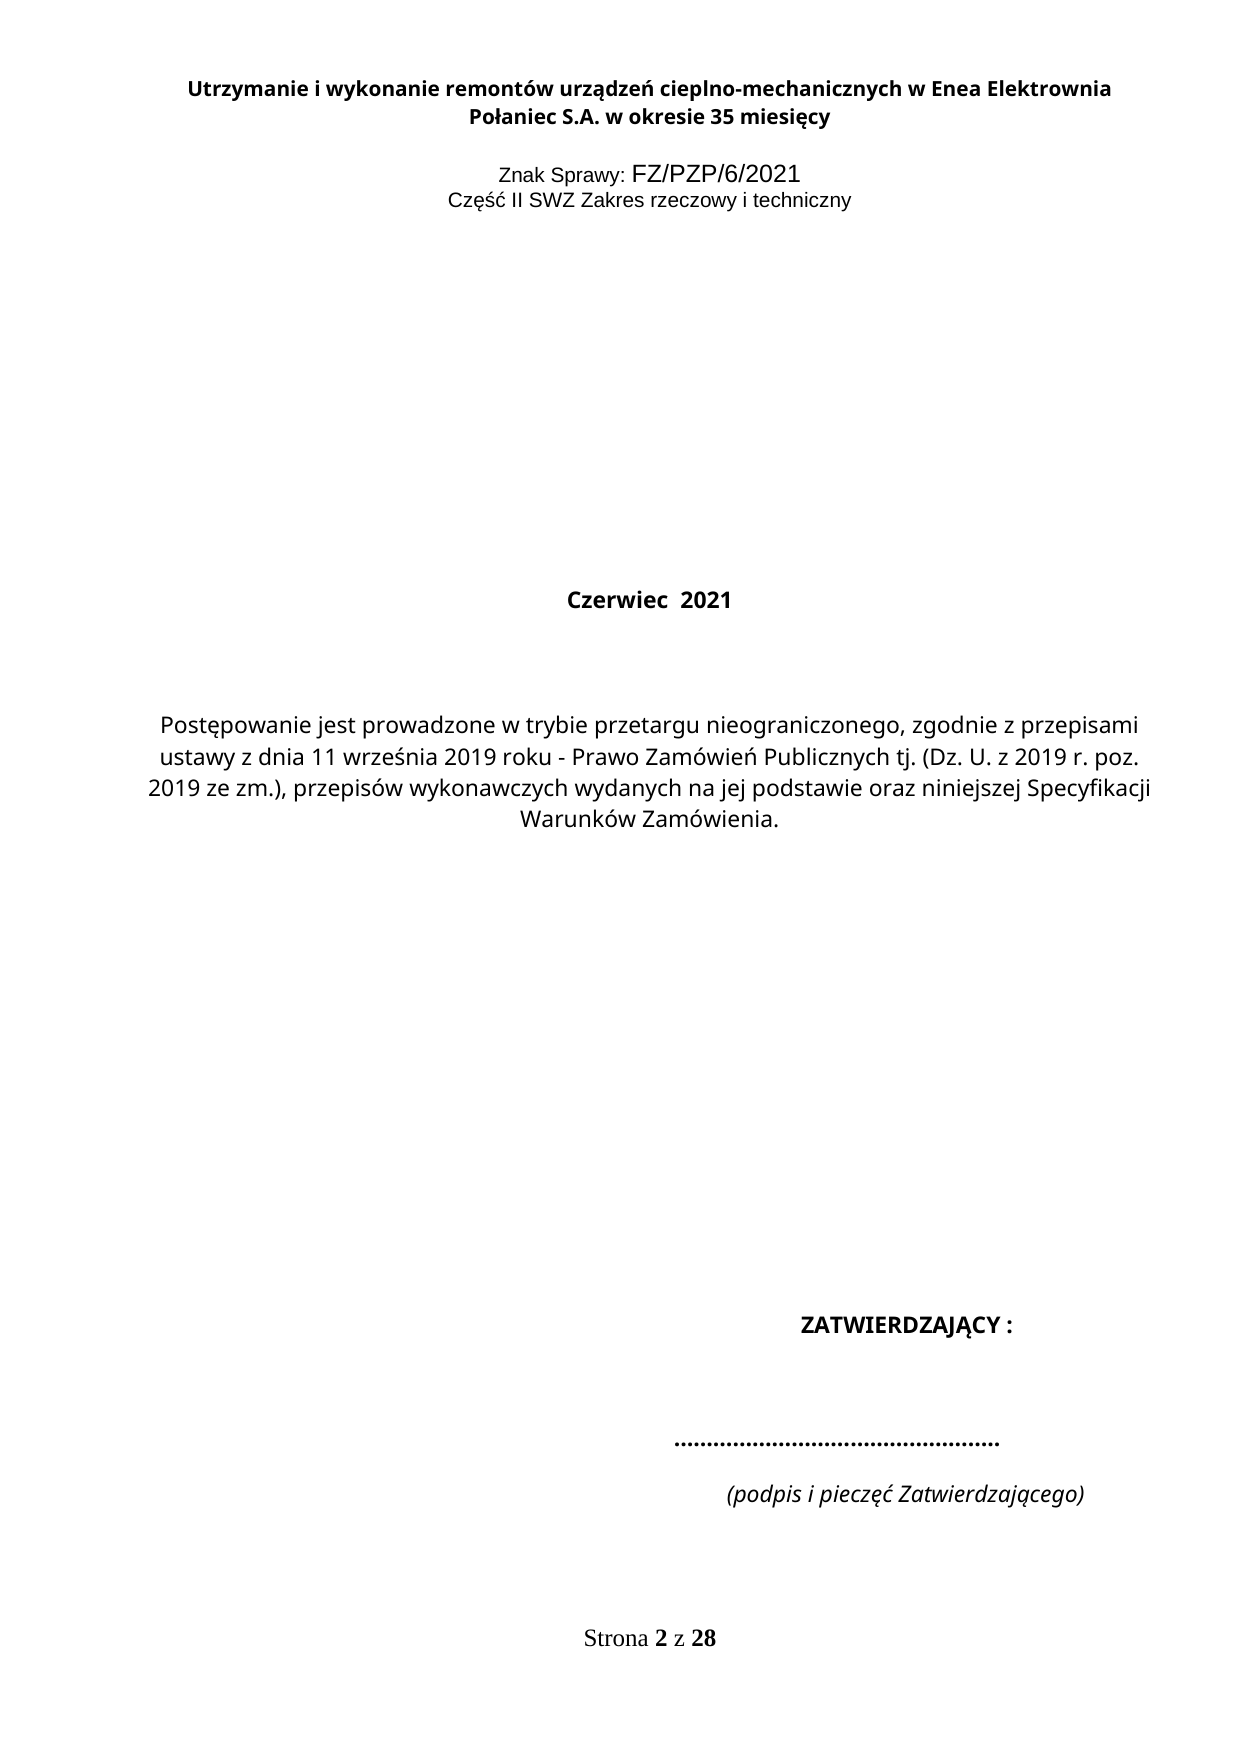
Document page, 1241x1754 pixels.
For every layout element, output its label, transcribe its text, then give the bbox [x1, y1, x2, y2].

table_header ZATWIERDZAJĄCY : [662, 834, 1152, 1341]
table_cell (podpis i pieczęć Zatwierdzającego) [662, 1453, 1152, 1509]
text Czerwiec 2021 [148, 584, 1152, 616]
text Postępowanie jest prowadzone w trybie przetargu nieograniczonego, zgodnie z przepisami ustawy z dnia 11 września 2019 roku - Prawo Zamówień Publicznych tj. (Dz. U. z 2019 r. poz. 2019 ze zm.), przepisów wykonawczych wydanych na jej podstawie oraz niniejszej Specyfikacji Warunków Zamówienia. [148, 709, 1152, 834]
table_cell ………………………………………….. [662, 1341, 1152, 1453]
